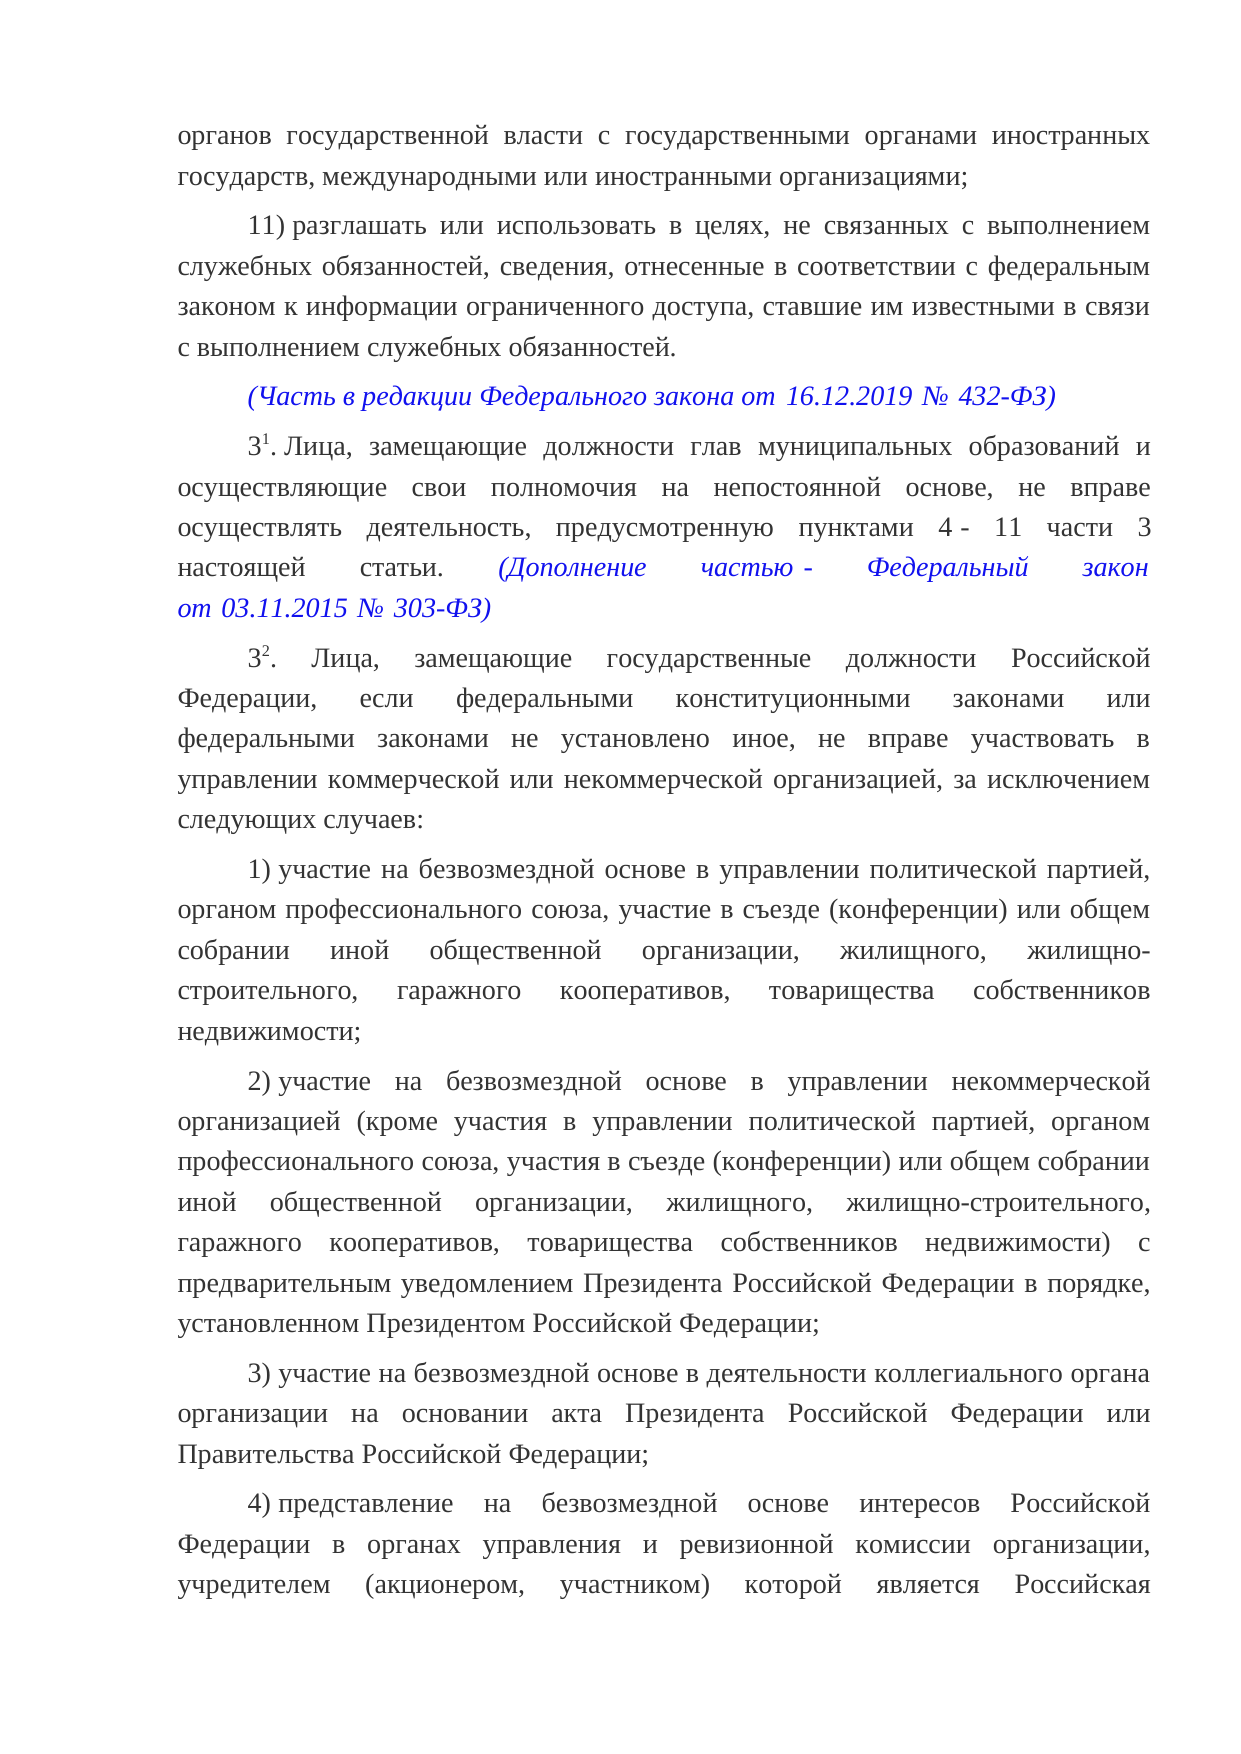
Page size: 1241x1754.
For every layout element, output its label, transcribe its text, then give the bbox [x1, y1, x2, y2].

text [177, 1486, 1152, 1600]
text 2) участие на безвозмездной основе в управлении некоммерческой организацией (кроме участия в управлении политической партией, органом профессионального союза, участия в съезде (конференции) или общем собрании иной общественной организации, жилищного, жилищно-строительного, гаражного кооперативов, товарищества собственников недвижимости) с предварительным уведомлением Президента Российской Федерации в порядке, установленном Президентом Российской Федерации; [177, 1063, 1152, 1338]
text 11) разглашать или использовать в целях, не связанных с выполнением служебных обязанностей, сведения, отнесенные в соответствии с федеральным законом к информации ограниченного доступа, ставшие им известными в связи с выполнением служебных обязанностей. [177, 208, 1152, 362]
text (Часть в редакции Федерального закона от 16.12.2019 № 432-ФЗ) [177, 379, 1152, 412]
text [177, 118, 1152, 191]
text 32. Лица, замещающие государственные должности Российской Федерации, если федеральными конституционными законами или федеральными законами не установлено иное, не вправе участвовать в управлении коммерческой или некоммерческой организацией, за исключением следующих случаев: [177, 641, 1152, 835]
text 31. Лица, замещающие должности глав муниципальных образований и осуществляющие свои полномочия на непостоянной основе, не вправе осуществлять деятельность, предусмотренную пунктами 4 - 11 части 3 настоящей статьи. (Дополнение частью - Федеральный закон от 03.11.2015 № 303-ФЗ) [177, 429, 1152, 623]
text 3) участие на безвозмездной основе в деятельности коллегиального органа организации на основании акта Президента Российской Федерации или Правительства Российской Федерации; [177, 1356, 1152, 1469]
text 1) участие на безвозмездной основе в управлении политической партией, органом профессионального союза, участие в съезде (конференции) или общем собрании иной общественной организации, жилищного, жилищно-строительного, гаражного кооперативов, товарищества собственников недвижимости; [177, 852, 1152, 1046]
